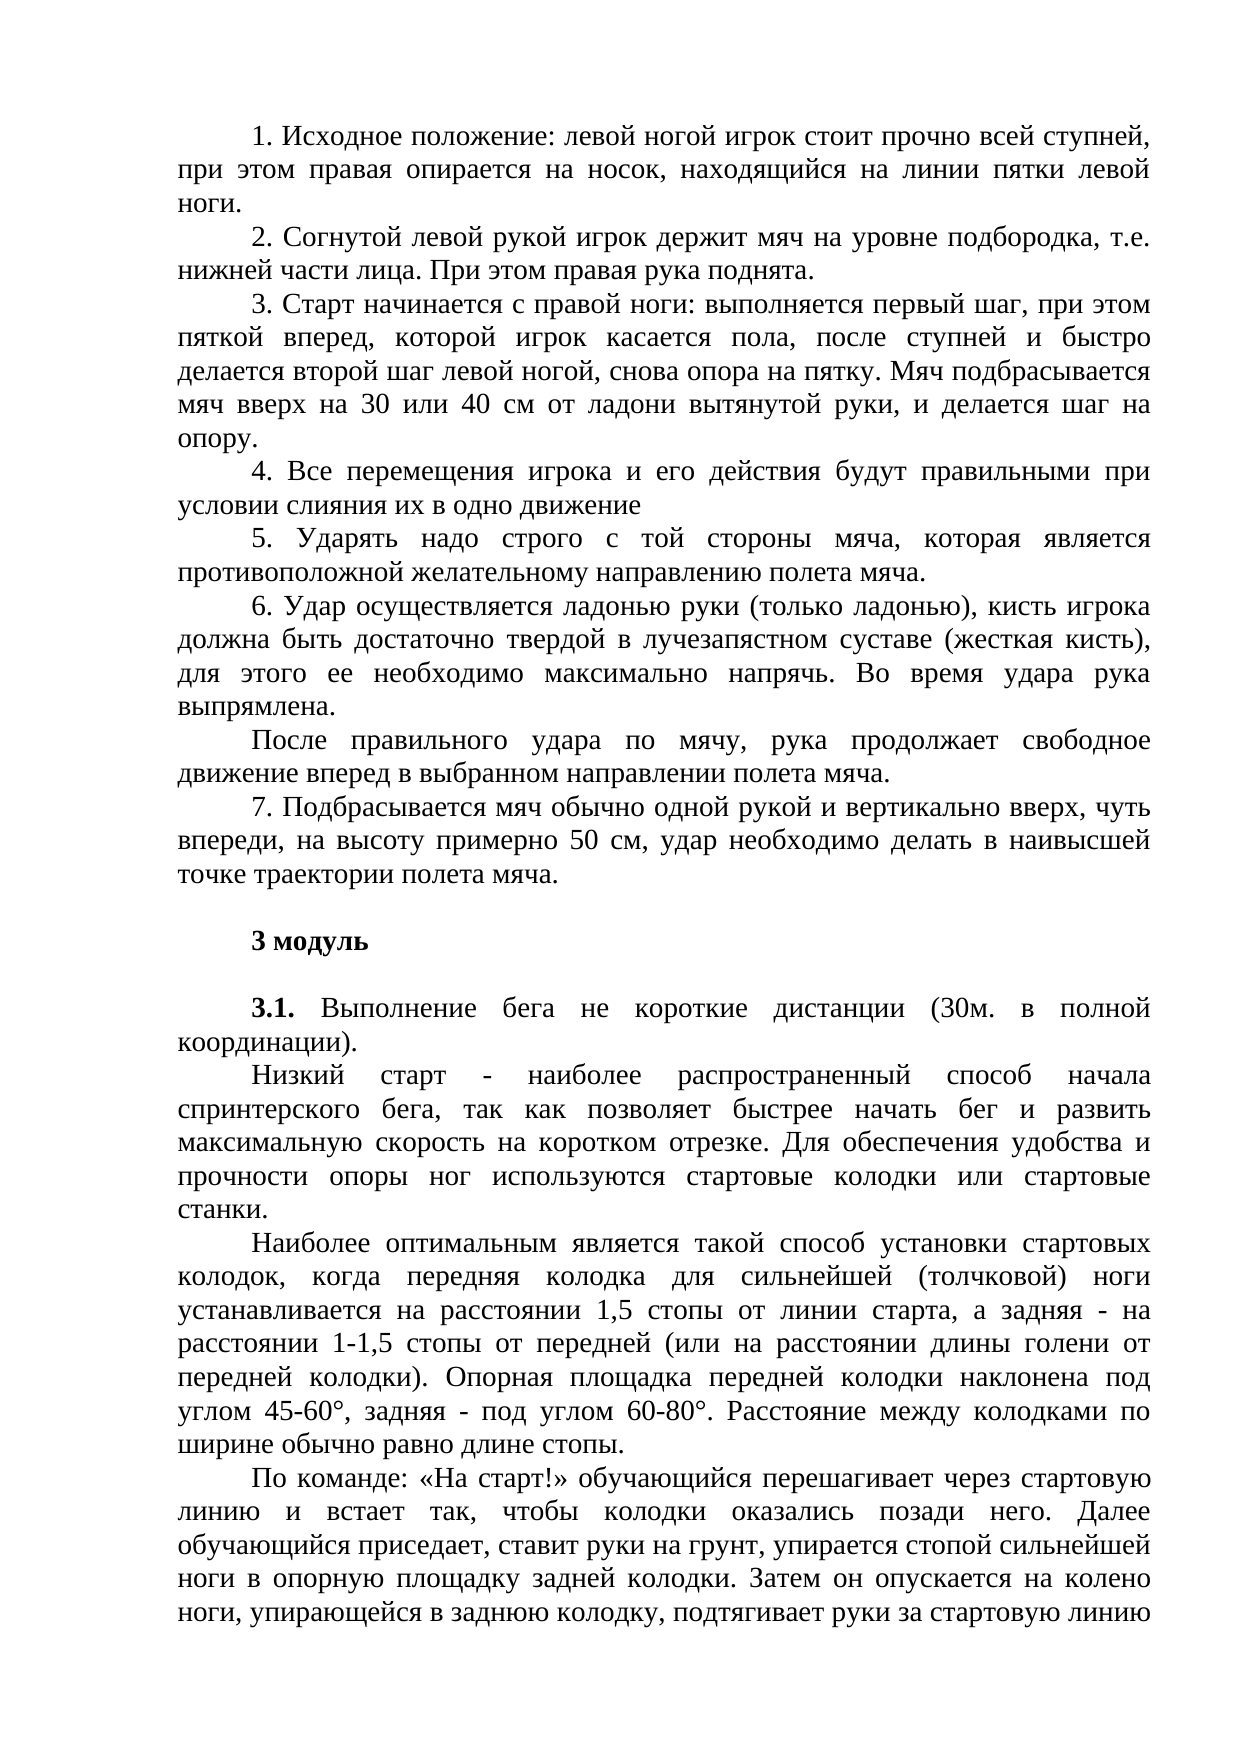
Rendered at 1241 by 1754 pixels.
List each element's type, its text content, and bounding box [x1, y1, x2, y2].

text 3. Старт начинается с правой ноги: выполняется первый шаг, при этом пяткой вперед, которой игрок касается пола, после ступней и быстро делается второй шаг левой ногой, снова опора на пятку. Мяч подбрасывается мяч вверх на 30 или 40 см от ладони вытянутой руки, и делается шаг на опору. [177, 286, 1152, 453]
text После правильного удара по мячу, рука продолжает свободное движение вперед в выбранном направлении полета мяча. [177, 722, 1152, 789]
text 4. Все перемещения игрока и его действия будут правильными при условии слияния их в одно движение [177, 453, 1152, 521]
text Низкий старт - наиболее распространенный способ начала спринтерского бега, так как позволяет быстрее начать бег и развить максимальную скорость на коротком отрезке. Для обеспечения удобства и прочности опоры ног используются стартовые колодки или стартовые станки. [177, 1057, 1152, 1225]
text 3 модуль [177, 923, 1152, 957]
text 5. Ударять надо строго с той стороны мяча, которая является противоположной желательному направлению полета мяча. [177, 521, 1152, 588]
text 2. Согнутой левой рукой игрок держит мяч на уровне подбородка, т.е. нижней части лица. При этом правая рука поднята. [177, 219, 1152, 286]
text 3.1. Выполнение бега не короткие дистанции (30м. в полной координации). [177, 990, 1152, 1057]
text Наиболее оптимальным является такой способ установки стартовых колодок, когда передняя колодка для сильнейшей (толчковой) ноги устанавливается на расстоянии 1,5 стопы от линии старта, а задняя - на расстоянии 1-1,5 стопы от передней (или на расстоянии длины голени от передней колодки). Опорная площадка передней колодки наклонена под углом 45-60°, задняя - под углом 60-80°. Расстояние между колодками по ширине обычно равно длине стопы. [177, 1225, 1152, 1460]
text 6. Удар осуществляется ладонью руки (только ладонью), кисть игрока должна быть достаточно твердой в лучезапястном суставе (жесткая кисть), для этого ее необходимо максимально напрячь. Во время удара рука выпрямлена. [177, 588, 1152, 722]
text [177, 1460, 1152, 1627]
text 1. Исходное положение: левой ногой игрок стоит прочно всей ступней, при этом правая опирается на носок, находящийся на линии пятки левой ноги. [177, 118, 1152, 219]
text 7. Подбрасывается мяч обычно одной рукой и вертикально вверх, чуть впереди, на высоту примерно 50 см, удар необходимо делать в наивысшей точке траектории полета мяча. [177, 789, 1152, 889]
